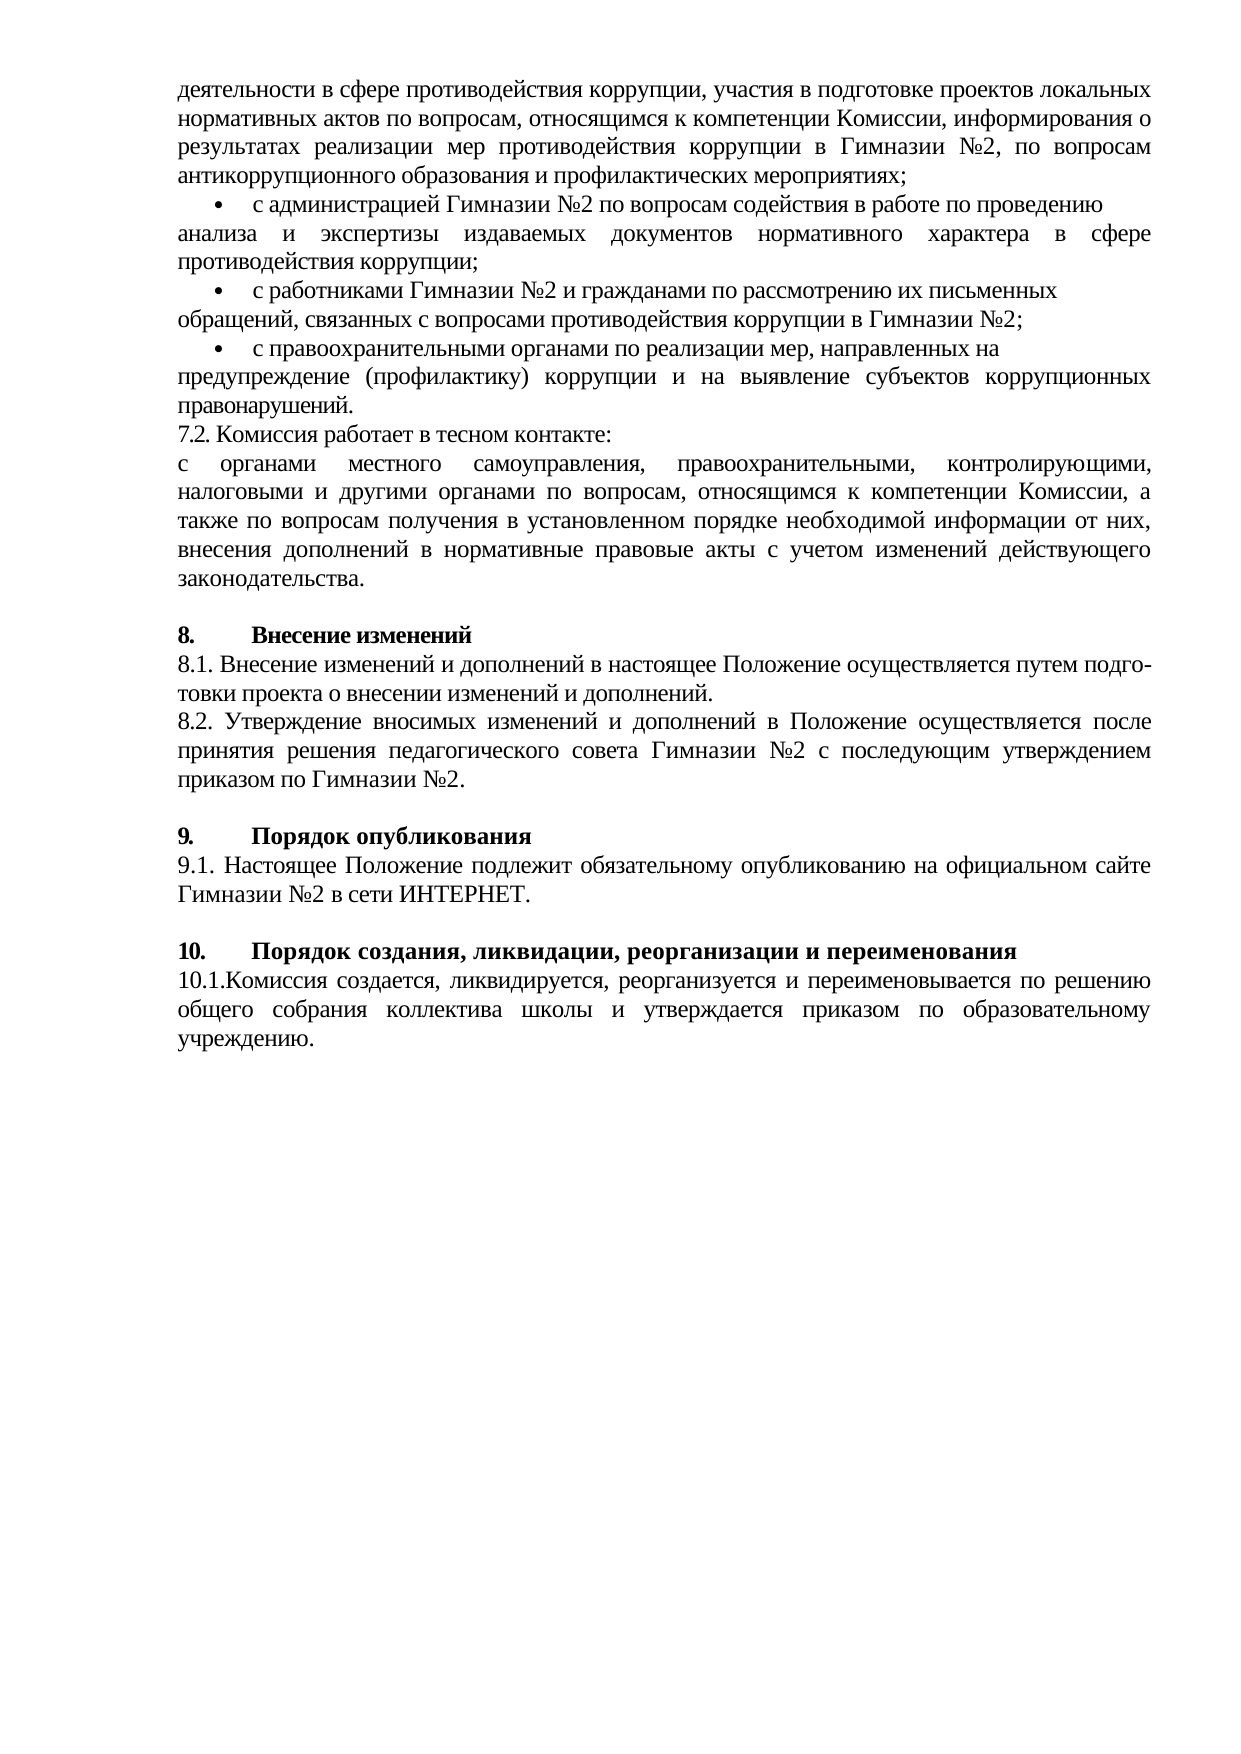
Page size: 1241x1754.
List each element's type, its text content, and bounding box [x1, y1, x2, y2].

text 8. Внесение изменений [177, 620, 1152, 649]
text с органами местного самоуправления, правоохранительными, контролирующими, налоговыми и другими органами по вопросам, относящимся к компетенции Комиссии, а также по вопросам получения в установленном порядке необходимой информации от них, внесения дополнений в нормативные правовые акты с учетом изменений действующего законодательства. [177, 448, 1152, 591]
list с правоохранительными органами по реализации мер, направленных на [215, 333, 1152, 361]
text 8.1. Внесение изменений и дополнений в настоящее Положение осуществляется путем подготовки проекта о внесении изменений и дополнений. [177, 649, 1152, 706]
text 8.2. Утверждение вносимых изменений и дополнений в Положение осуществляется после принятия решения педагогического совета Гимназии №2 с последующим утверждением приказом по Гимназии №2. [177, 706, 1152, 793]
text 10.1.Комиссия создается, ликвидируется, реорганизуется и переименовывается по решению общего собрания коллектива школы и утверждается приказом по образовательному учреждению. [177, 965, 1152, 1051]
text 9. Порядок опубликования [177, 821, 1152, 850]
text 10. Порядок создания, ликвидации, реорганизации и переименования [177, 936, 1152, 965]
text деятельности в сфере противодействия коррупции, участия в подготовке проектов локальных нормативных актов по вопросам, относящимся к компетенции Комиссии, информирования о результатах реализации мер противодействия коррупции в Гимназии №2, по вопросам антикоррупционного образования и профилактических мероприятиях; [177, 74, 1152, 189]
text предупреждение (профилактику) коррупции и на выявление субъектов коррупционных правонарушений. [177, 361, 1152, 419]
list с администрацией Гимназии №2 по вопросам содействия в работе по проведению [215, 189, 1152, 218]
text 7.2. Комиссия работает в тесном контакте: [177, 419, 1152, 448]
text 9.1. Настоящее Положение подлежит обязательному опубликованию на официальном сайте Гимназии №2 в сети ИНТЕРНЕТ. [177, 850, 1152, 908]
text анализа и экспертизы издаваемых документов нормативного характера в сфере противодействия коррупции; [177, 218, 1152, 275]
list с работниками Гимназии №2 и гражданами по рассмотрению их письменных [215, 275, 1152, 304]
text обращений, связанных с вопросами противодействия коррупции в Гимназии №2; [177, 304, 1152, 333]
